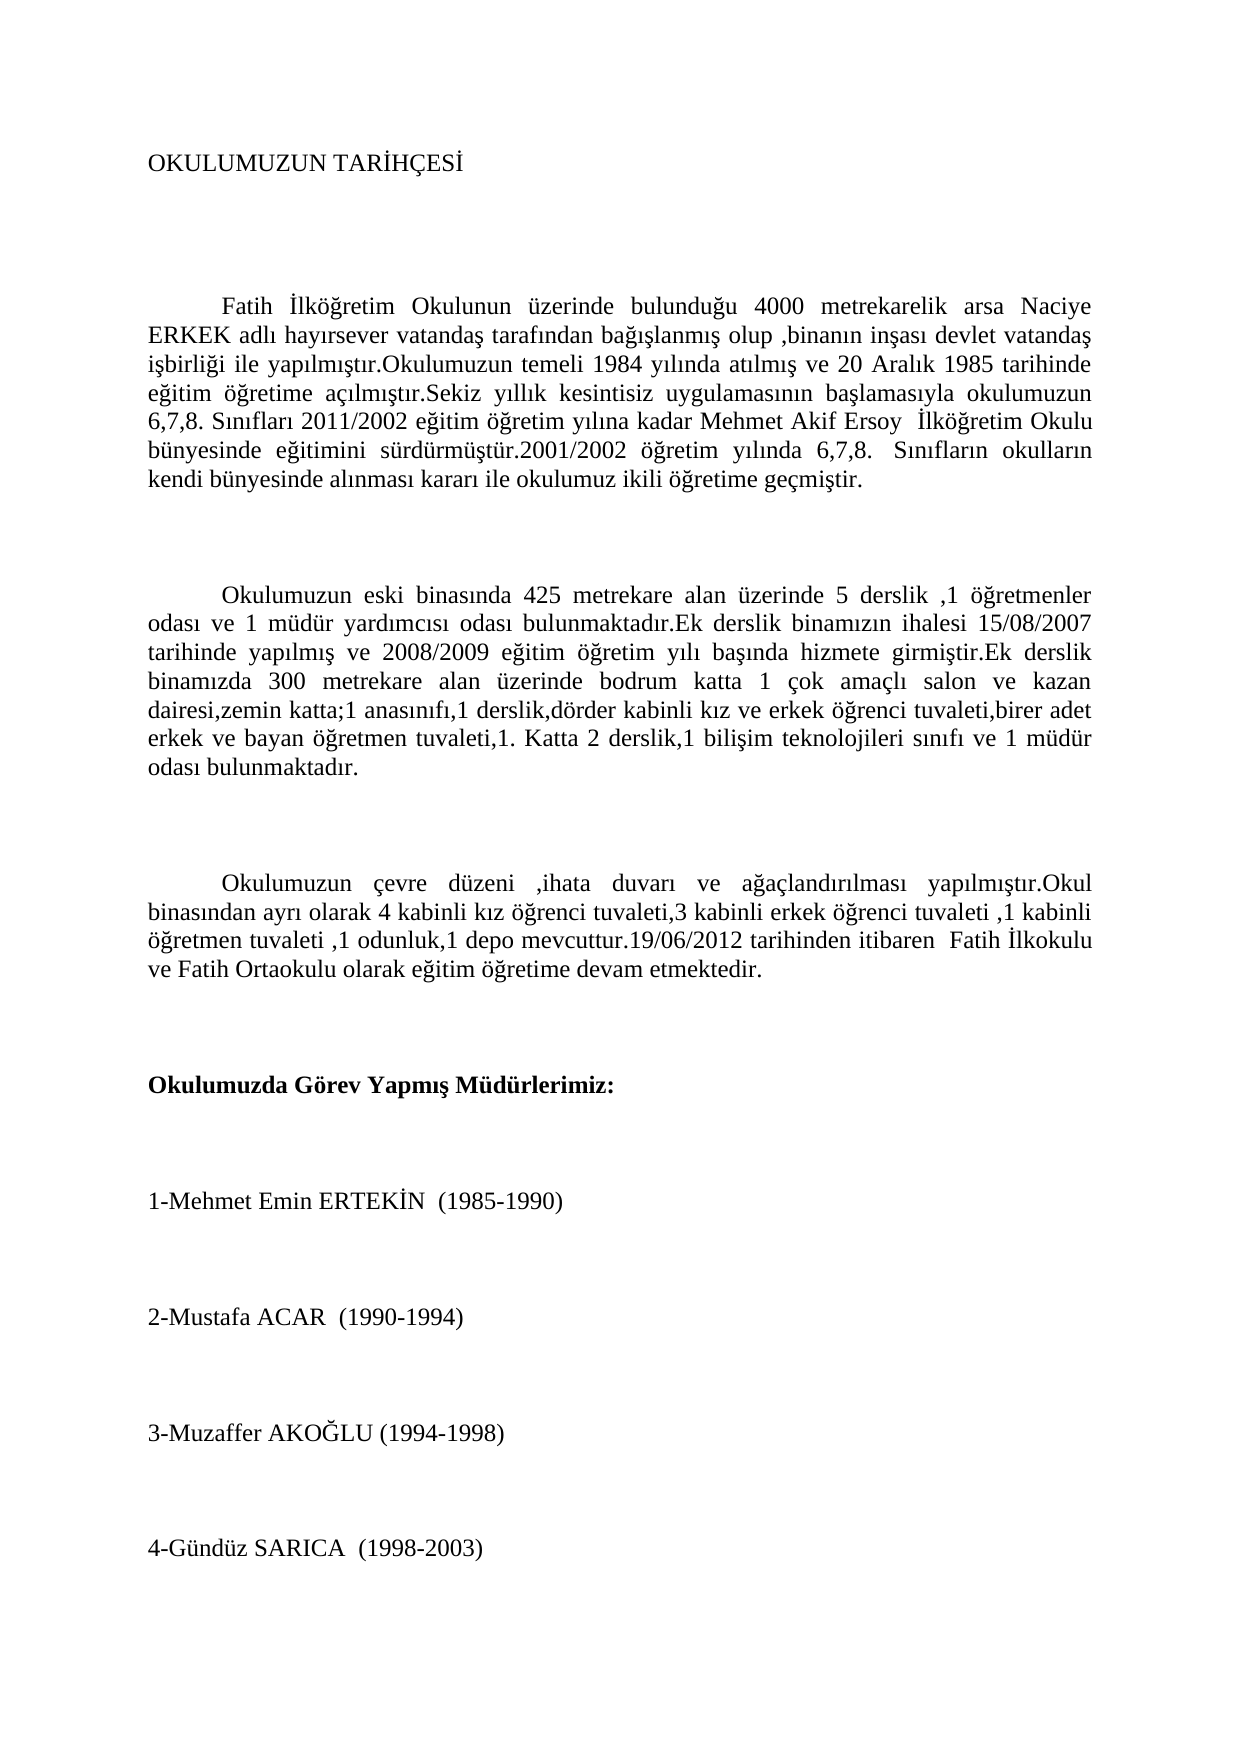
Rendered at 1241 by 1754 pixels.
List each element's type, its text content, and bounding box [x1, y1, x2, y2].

text 4-Gündüz SARICA (1998-2003) [148, 1533, 1093, 1562]
text Okulumuzun çevre düzeni ,ihata duvarı ve ağaçlandırılması yapılmıştır.Okul binasından ayrı olarak 4 kabinli kız öğrenci tuvaleti,3 kabinli erkek öğrenci tuvaleti ,1 kabinli öğretmen tuvaleti ,1 odunluk,1 depo mevcuttur.19/06/2012 tarihinden itibaren Fatih İlkokulu ve Fatih Ortaokulu olarak eğitim öğretime devam etmektedir. [148, 868, 1093, 983]
text 2-Mustafa ACAR (1990-1994) [148, 1302, 1093, 1331]
text OKULUMUZUN TARİHÇESİ [148, 148, 1093, 176]
text Okulumuzda Görev Yapmış Müdürlerimiz: [148, 1070, 1093, 1099]
text 3-Muzaffer AKOĞLU (1994-1998) [148, 1418, 1093, 1446]
text 1-Mehmet Emin ERTEKİN (1985-1990) [148, 1186, 1093, 1215]
text Fatih İlköğretim Okulunun üzerinde bulunduğu 4000 metrekarelik arsa Naciye ERKEK adlı hayırsever vatandaş tarafından bağışlanmış olup ,binanın inşası devlet vatandaş işbirliği ile yapılmıştır.Okulumuzun temeli 1984 yılında atılmış ve 20 Aralık 1985 tarihinde eğitim öğretime açılmıştır.Sekiz yıllık kesintisiz uygulamasının başlamasıyla okulumuzun 6,7,8. Sınıfları 2011/2002 eğitim öğretim yılına kadar Mehmet Akif Ersoy İlköğretim Okulu bünyesinde eğitimini sürdürmüştür.2001/2002 öğretim yılında 6,7,8. Sınıfların okulların kendi bünyesinde alınması kararı ile okulumuz ikili öğretime geçmiştir. [148, 291, 1093, 493]
text Okulumuzun eski binasında 425 metrekare alan üzerinde 5 derslik ,1 öğretmenler odası ve 1 müdür yardımcısı odası bulunmaktadır.Ek derslik binamızın ihalesi 15/08/2007 tarihinde yapılmış ve 2008/2009 eğitim öğretim yılı başında hizmete girmiştir.Ek derslik binamızda 300 metrekare alan üzerinde bodrum katta 1 çok amaçlı salon ve kazan dairesi,zemin katta;1 anasınıfı,1 derslik,dörder kabinli kız ve erkek öğrenci tuvaleti,birer adet erkek ve bayan öğretmen tuvaleti,1. Katta 2 derslik,1 bilişim teknolojileri sınıfı ve 1 müdür odası bulunmaktadır. [148, 580, 1093, 781]
